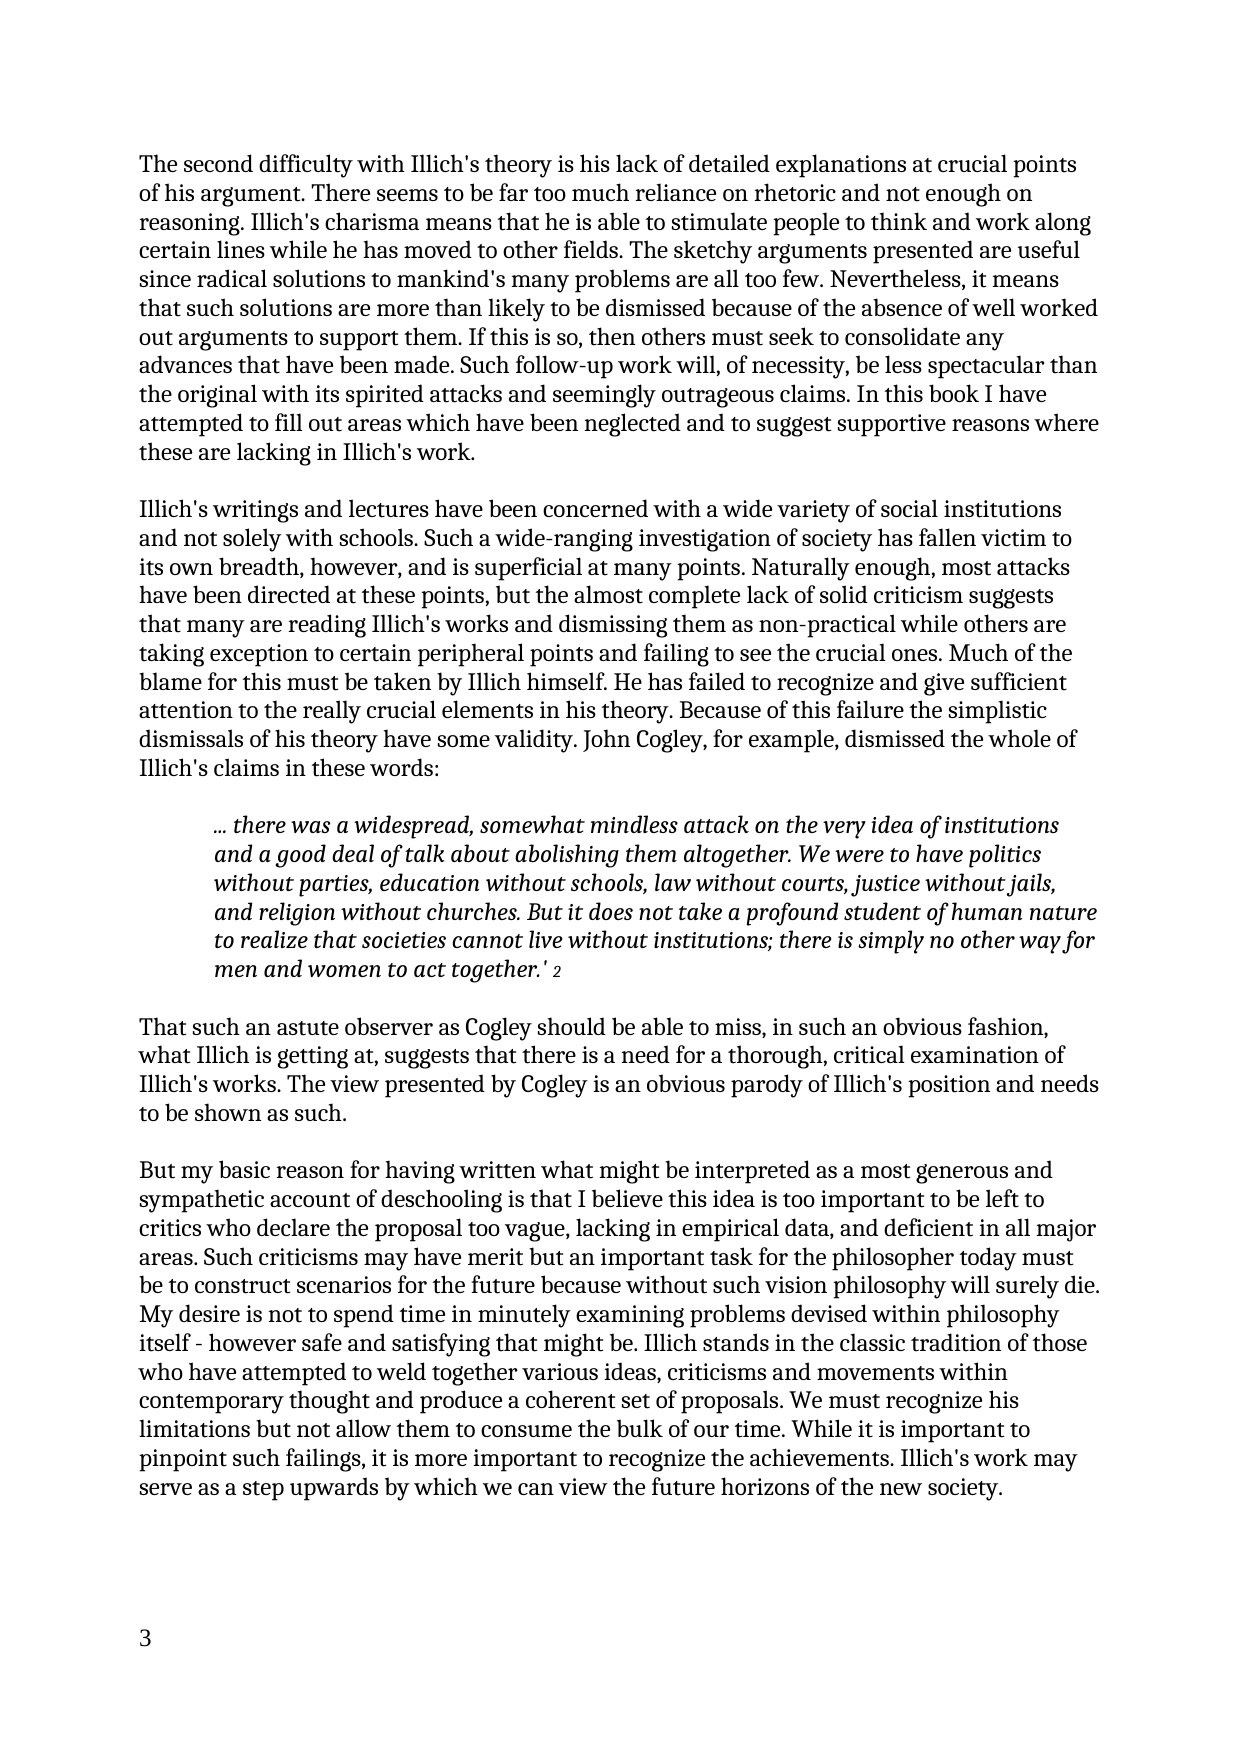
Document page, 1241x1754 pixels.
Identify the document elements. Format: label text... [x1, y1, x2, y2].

text That such an astute observer as Cogley should be able to miss, in such an obvious fashion, what Illich is getting at, suggests that there is a need for a thorough, critical examination of Illich's works. The view presented by Cogley is an obvious parody of Illich's position and needs to be shown as such. [139, 1012, 1101, 1127]
text ... there was a widespread, somewhat mindless attack on the very idea of institutions and a good deal of talk about abolishing them altogether. We were to have politics without parties, education without schools, law without courts, justice without jails, and religion without churches. But it does not take a profound student of human nature to realize that societies cannot live without institutions; there is simply no other way for men and women to act together.' 2 [214, 811, 1101, 984]
text But my basic reason for having written what might be interpreted as a most generous and sympathetic account of deschooling is that I believe this idea is too important to be left to critics who declare the proposal too vague, lacking in empirical data, and deficient in all major areas. Such criticisms may have merit but an important task for the philosopher today must be to construct scenarios for the future because without such vision philosophy will surely die. My desire is not to spend time in minutely examining problems devised within philosophy itself - however safe and satisfying that might be. Illich stands in the classic tradition of those who have attempted to weld together various ideas, criticisms and movements within contemporary thought and produce a coherent set of proposals. We must recognize his limitations but not allow them to consume the bulk of our time. While it is important to pinpoint such failings, it is more important to recognize the achievements. Illich's work may serve as a step upwards by which we can view the future horizons of the new society. [139, 1156, 1101, 1501]
text Illich's writings and lectures have been concerned with a wide variety of social institutions and not solely with schools. Such a wide-ranging investigation of society has fallen victim to its own breadth, however, and is superficial at many points. Naturally enough, most attacks have been directed at these points, but the almost complete lack of solid criticism suggests that many are reading Illich's works and dismissing them as non-practical while others are taking exception to certain peripheral points and failing to see the crucial ones. Much of the blame for this must be taken by Illich himself. He has failed to recognize and give sufficient attention to the really crucial elements in his theory. Because of this failure the simplistic dismissals of his theory have some validity. John Cogley, for example, dismissed the whole of Illich's claims in these words: [139, 495, 1101, 782]
text The second difficulty with Illich's theory is his lack of detailed explanations at crucial points of his argument. There seems to be far too much reliance on rhetoric and not enough on reasoning. Illich's charisma means that he is able to stimulate people to think and work along certain lines while he has moved to other fields. The sketchy arguments presented are useful since radical solutions to mankind's many problems are all too few. Nevertheless, it means that such solutions are more than likely to be dismissed because of the absence of well worked out arguments to support them. If this is so, then others must seek to consolidate any advances that have been made. Such follow-up work will, of necessity, be less spectacular than the original with its spirited attacks and seemingly outrageous claims. In this book I have attempted to fill out areas which have been neglected and to suggest supportive reasons where these are lacking in Illich's work. [139, 150, 1101, 466]
